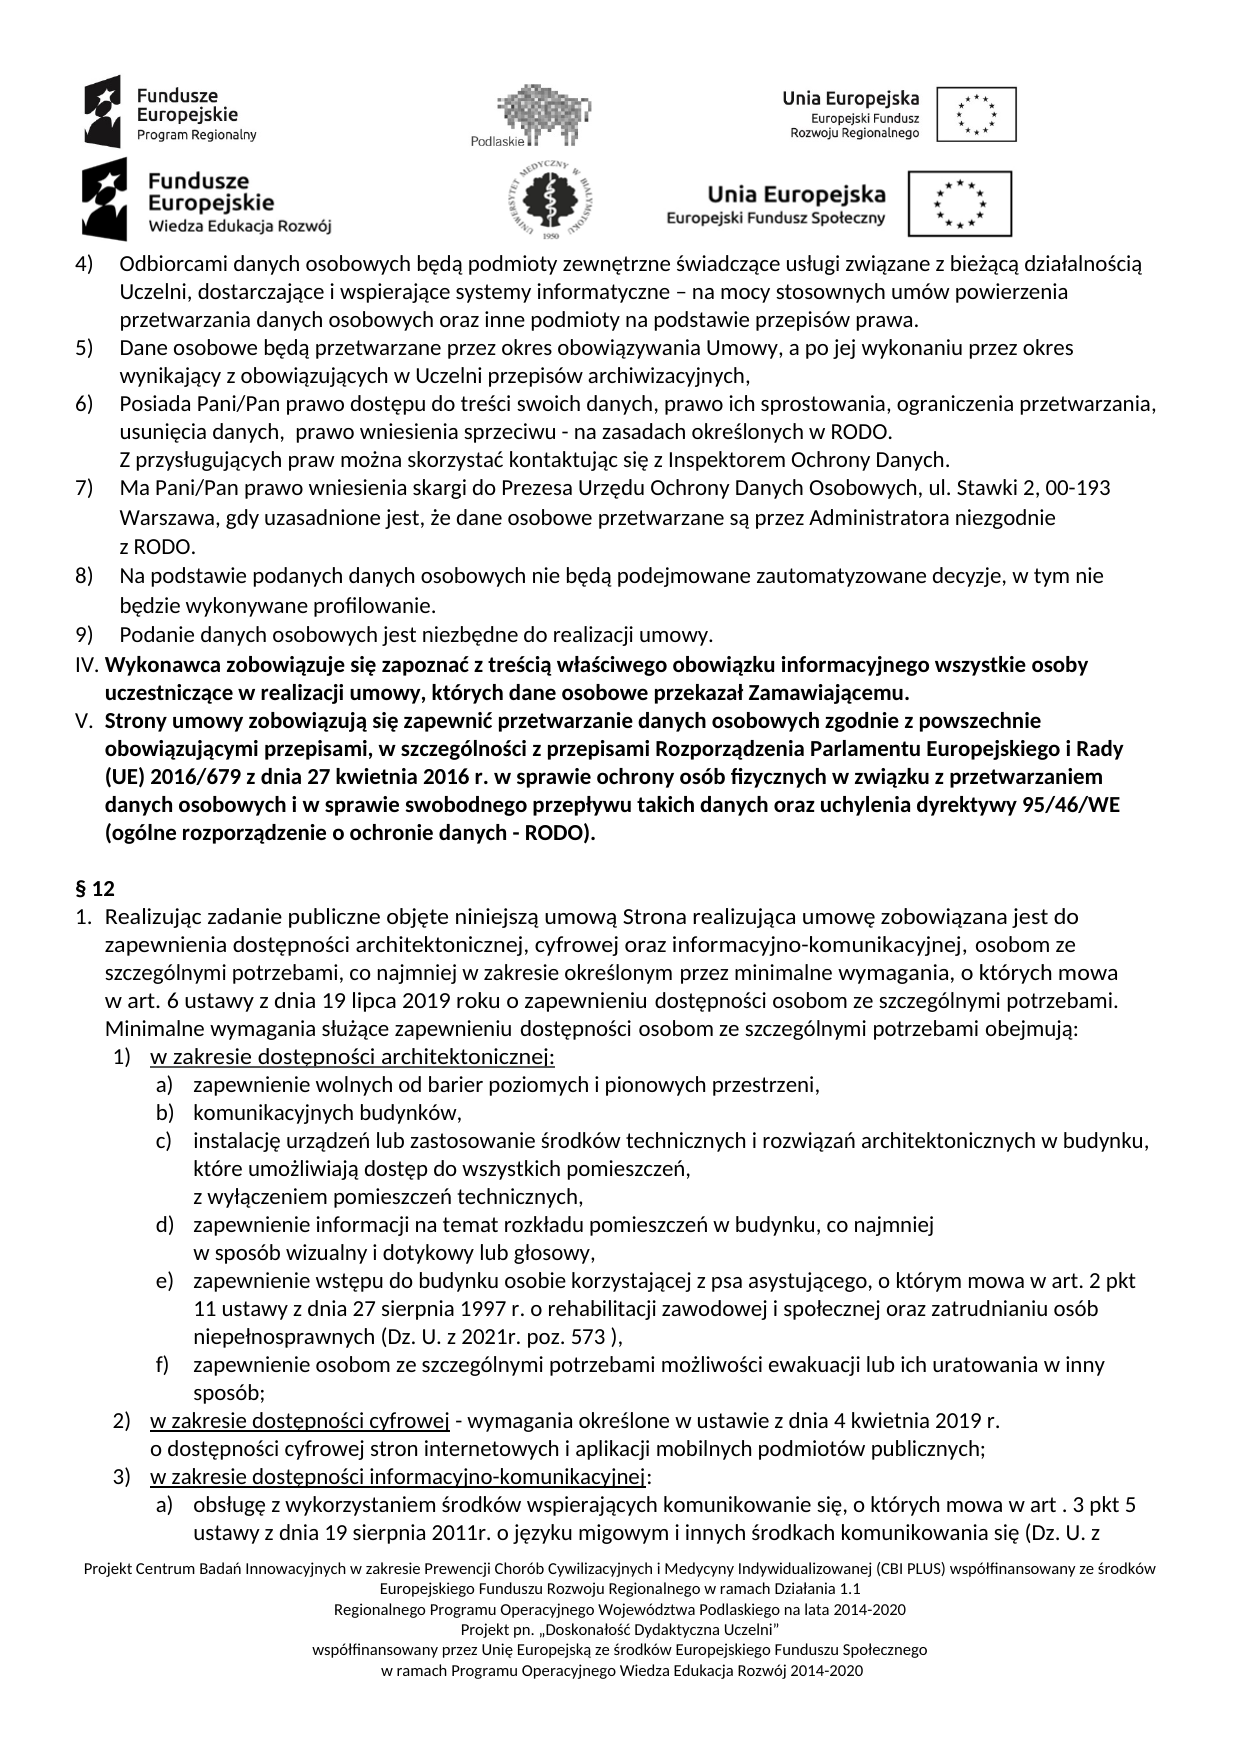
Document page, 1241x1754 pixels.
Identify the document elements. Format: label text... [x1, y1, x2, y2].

picture [75, 73, 1021, 250]
list Podanie danych osobowych jest niezbędne do realizacji umowy. [75, 620, 1165, 648]
list Ma Pani/Pan prawo wniesienia skargi do Prezesa Urzędu Ochrony Danych Osobowych, ul. Stawki 2, 00-193 Warszawa, gdy uzasadnione jest, że dane osobowe przetwarzane są przez Administratora niezgodnie z RODO. [75, 473, 1165, 560]
list instalację urządzeń lub zastosowanie środków technicznych i rozwiązań architektonicznych w budynku, które umożliwiają dostęp do wszystkich pomieszczeń, z wyłączeniem pomieszczeń technicznych, [156, 1126, 1165, 1210]
list Strony umowy zobowiązują się zapewnić przetwarzanie danych osobowych zgodnie z powszechnie obowiązującymi przepisami, w szczególności z przepisami Rozporządzenia Parlamentu Europejskiego i Rady (UE) 2016/679 z dnia 27 kwietnia 2016 r. w sprawie ochrony osób fizycznych w związku z przetwarzaniem danych osobowych i w sprawie swobodnego przepływu takich danych oraz uchylenia dyrektywy 95/46/WE (ogólne rozporządzenie o ochronie danych - RODO). [75, 706, 1165, 846]
list Na podstawie podanych danych osobowych nie będą podejmowane zautomatyzowane decyzje, w tym nie będzie wykonywane profilowanie. [75, 562, 1165, 619]
list Odbiorcami danych osobowych będą podmioty zewnętrzne świadczące usługi związane z bieżącą działalnością Uczelni, dostarczające i wspierające systemy informatyczne – na mocy stosownych umów powierzenia przetwarzania danych osobowych oraz inne podmioty na podstawie przepisów prawa. [75, 249, 1165, 333]
list zapewnienie informacji na temat rozkładu pomieszczeń w budynku, co najmniej w sposób wizualny i dotykowy lub głosowy, [156, 1210, 1165, 1266]
list w zakresie dostępności cyfrowej - wymagania określone w ustawie z dnia 4 kwietnia 2019 r. o dostępności cyfrowej stron internetowych i aplikacji mobilnych podmiotów publicznych; [112, 1406, 1165, 1462]
list Wykonawca zobowiązuje się zapoznać z treścią właściwego obowiązku informacyjnego wszystkie osoby uczestniczące w realizacji umowy, których dane osobowe przekazał Zamawiającemu. [75, 650, 1165, 706]
list w zakresie dostępności informacyjno-komunikacyjnej: [112, 1462, 1165, 1490]
list zapewnienie osobom ze szczególnymi potrzebami możliwości ewakuacji lub ich uratowania w inny sposób; [156, 1350, 1165, 1406]
list Posiada Pani/Pan prawo dostępu do treści swoich danych, prawo ich sprostowania, ograniczenia przetwarzania, usunięcia danych, prawo wniesienia sprzeciwu - na zasadach określonych w RODO. Z przysługujących praw można skorzystać kontaktując się z Inspektorem Ochrony Danych. [75, 389, 1165, 473]
text § 12 [75, 874, 1165, 902]
list Dane osobowe będą przetwarzane przez okres obowiązywania Umowy, a po jej wykonaniu przez okres wynikający z obowiązujących w Uczelni przepisów archiwizacyjnych, [75, 333, 1165, 389]
list zapewnienie wolnych od barier poziomych i pionowych przestrzeni, [156, 1070, 1165, 1098]
list zapewnienie wstępu do budynku osobie korzystającej z psa asystującego, o którym mowa w art. 2 pkt 11 ustawy z dnia 27 sierpnia 1997 r. o rehabilitacji zawodowej i społecznej oraz zatrudnianiu osób niepełnosprawnych (Dz. U. z 2021r. poz. 573 ), [156, 1266, 1165, 1350]
list w zakresie dostępności architektonicznej: [112, 1042, 1165, 1070]
list komunikacyjnych budynków, [156, 1098, 1165, 1126]
list Realizując zadanie publiczne objęte niniejszą umową Strona realizująca umowę zobowiązana jest do zapewnienia dostępności architektonicznej, cyfrowej oraz informacyjno-komunikacyjnej, osobom ze szczególnymi potrzebami, co najmniej w zakresie określonym przez minimalne wymagania, o których mowa w art. 6 ustawy z dnia 19 lipca 2019 roku o zapewnieniu dostępności osobom ze szczególnymi potrzebami. Minimalne wymagania służące zapewnieniu dostępności osobom ze szczególnymi potrzebami obejmują: [75, 902, 1165, 1042]
